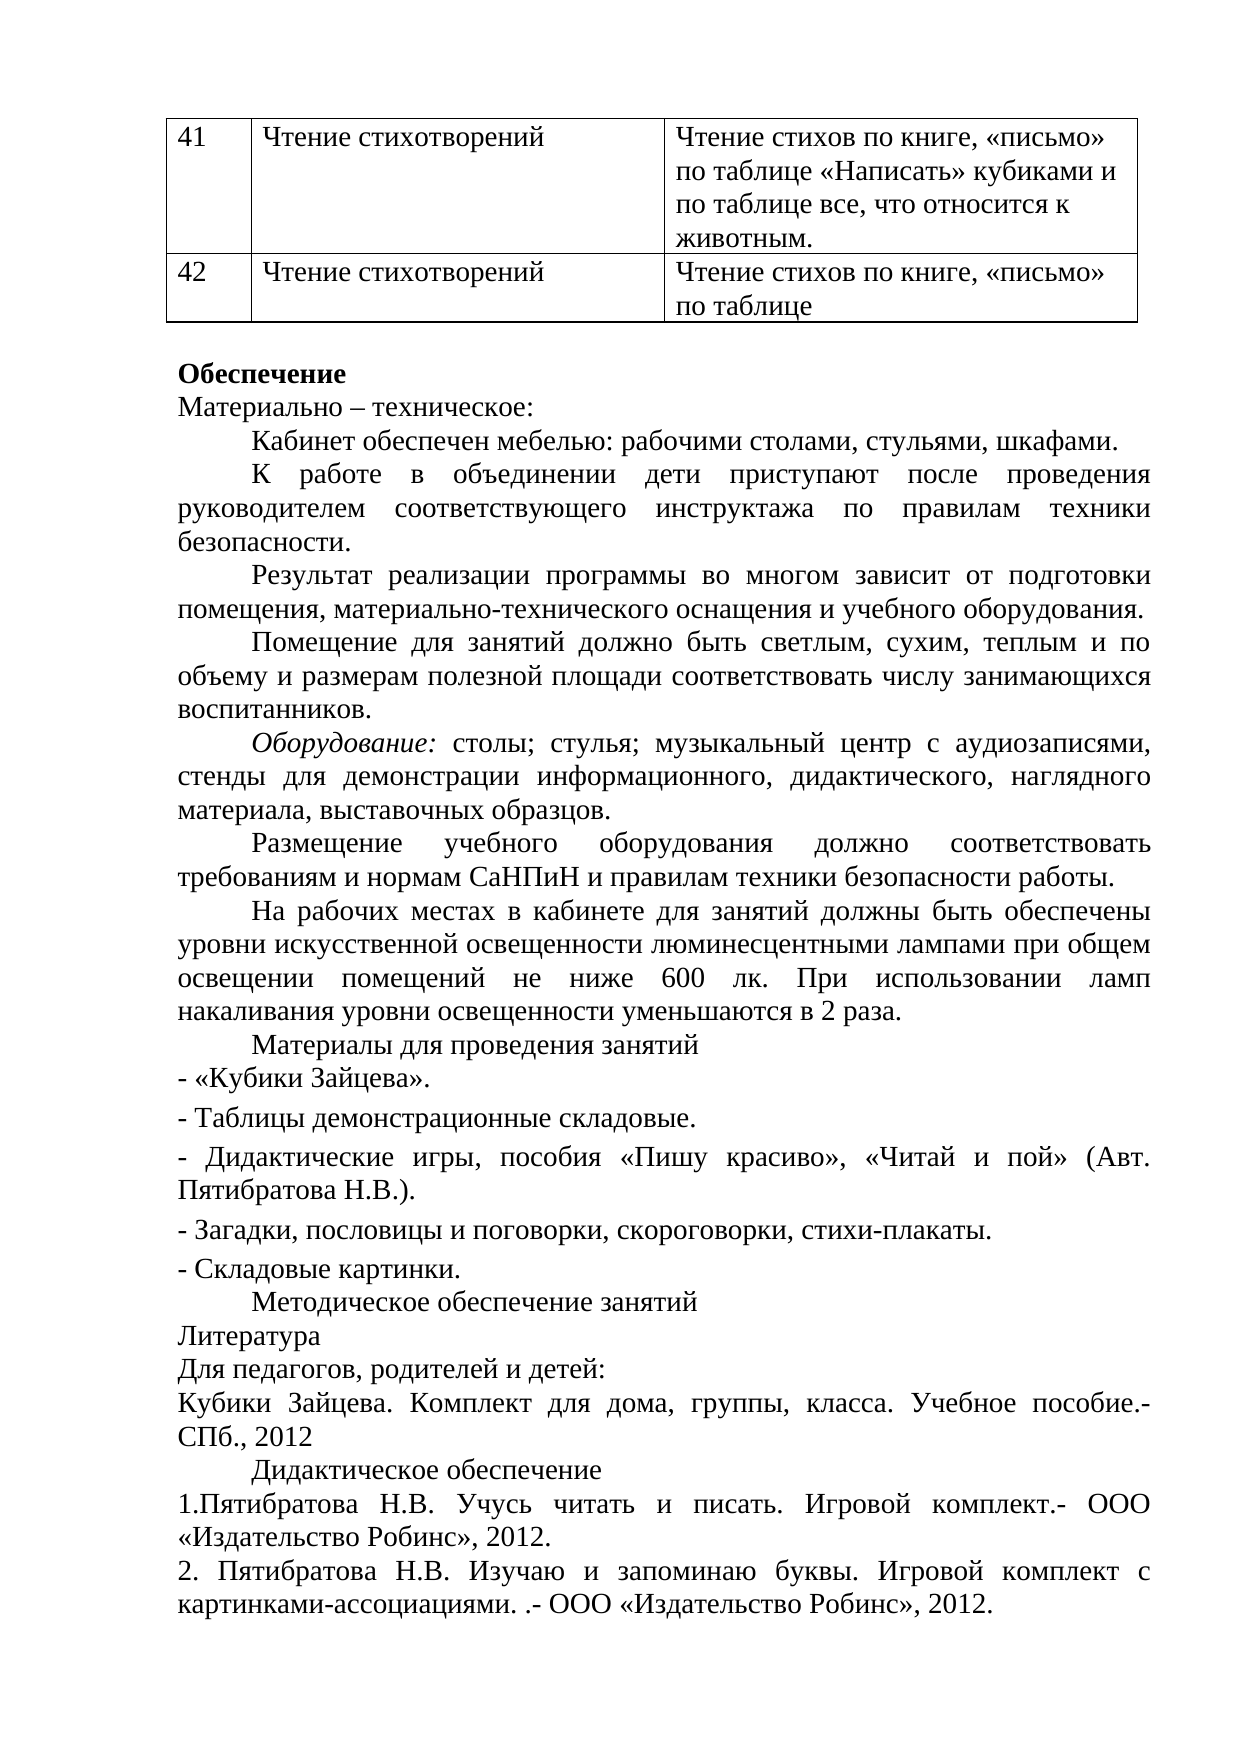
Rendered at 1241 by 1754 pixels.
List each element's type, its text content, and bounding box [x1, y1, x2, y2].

text Материально – техническое: [177, 389, 1152, 423]
text - Складовые картинки. [177, 1251, 1152, 1284]
table_cell Чтение стихов по книге, «письмо» по таблице [665, 254, 1137, 321]
text 1.Пятибратова Н.В. Учусь читать и писать. Игровой комплект.- ООО «Издательство Робинс», 2012. [177, 1486, 1152, 1553]
text Для педагогов, родителей и детей: [177, 1352, 1152, 1385]
text - Загадки, пословицы и поговорки, скороговорки, стихи-плакаты. [177, 1212, 1152, 1245]
text Оборудование: столы; стулья; музыкальный центр с аудиозаписями, стенды для демонстрации информационного, дидактического, наглядного материала, выставочных образцов. [177, 725, 1152, 826]
text - «Кубики Зайцева». [177, 1060, 1152, 1094]
text Кубики Зайцева. Комплект для дома, группы, класса. Учебное пособие.- СПб., 2012 [177, 1385, 1152, 1452]
table_cell Чтение стихов по книге, «письмо» по таблице «Написать» кубиками и по таблице все, что относится к животным. [665, 119, 1137, 253]
text Результат реализации программы во многом зависит от подготовки помещения, материально-технического оснащения и учебного оборудования. [177, 557, 1152, 624]
text 2. Пятибратова Н.В. Изучаю и запоминаю буквы. Игровой комплект с картинками-ассоциациями. .- ООО «Издательство Робинс», 2012. [177, 1553, 1152, 1620]
table_cell 41 [167, 119, 251, 253]
table_cell Чтение стихотворений [252, 254, 664, 321]
text Кабинет обеспечен мебелью: рабочими столами, стульями, шкафами. [177, 423, 1152, 457]
text Размещение учебного оборудования должно соответствовать требованиям и нормам СаНПиН и правилам техники безопасности работы. [177, 826, 1152, 893]
text - Дидактические игры, пособия «Пишу красиво», «Читай и пой» (Авт. Пятибратова Н.В.). [177, 1139, 1152, 1206]
table_cell Чтение стихотворений [252, 119, 664, 253]
table_cell 42 [167, 254, 251, 321]
text - Таблицы демонстрационные складовые. [177, 1100, 1152, 1133]
text Литература [177, 1318, 1152, 1352]
text Дидактическое обеспечение [177, 1452, 1152, 1486]
text Помещение для занятий должно быть светлым, сухим, теплым и по объему и размерам полезной площади соответствовать числу занимающихся воспитанников. [177, 624, 1152, 725]
text Методическое обеспечение занятий [177, 1284, 1152, 1318]
text На рабочих местах в кабинете для занятий должны быть обеспечены уровни искусственной освещенности люминесцентными лампами при общем освещении помещений не ниже 600 лк. При использовании ламп накаливания уровни освещенности уменьшаются в 2 раза. [177, 893, 1152, 1027]
text Обеспечение [177, 356, 1152, 389]
text К работе в объединении дети приступают после проведения руководителем соответствующего инструктажа по правилам техники безопасности. [177, 457, 1152, 557]
text Материалы для проведения занятий [177, 1027, 1152, 1060]
